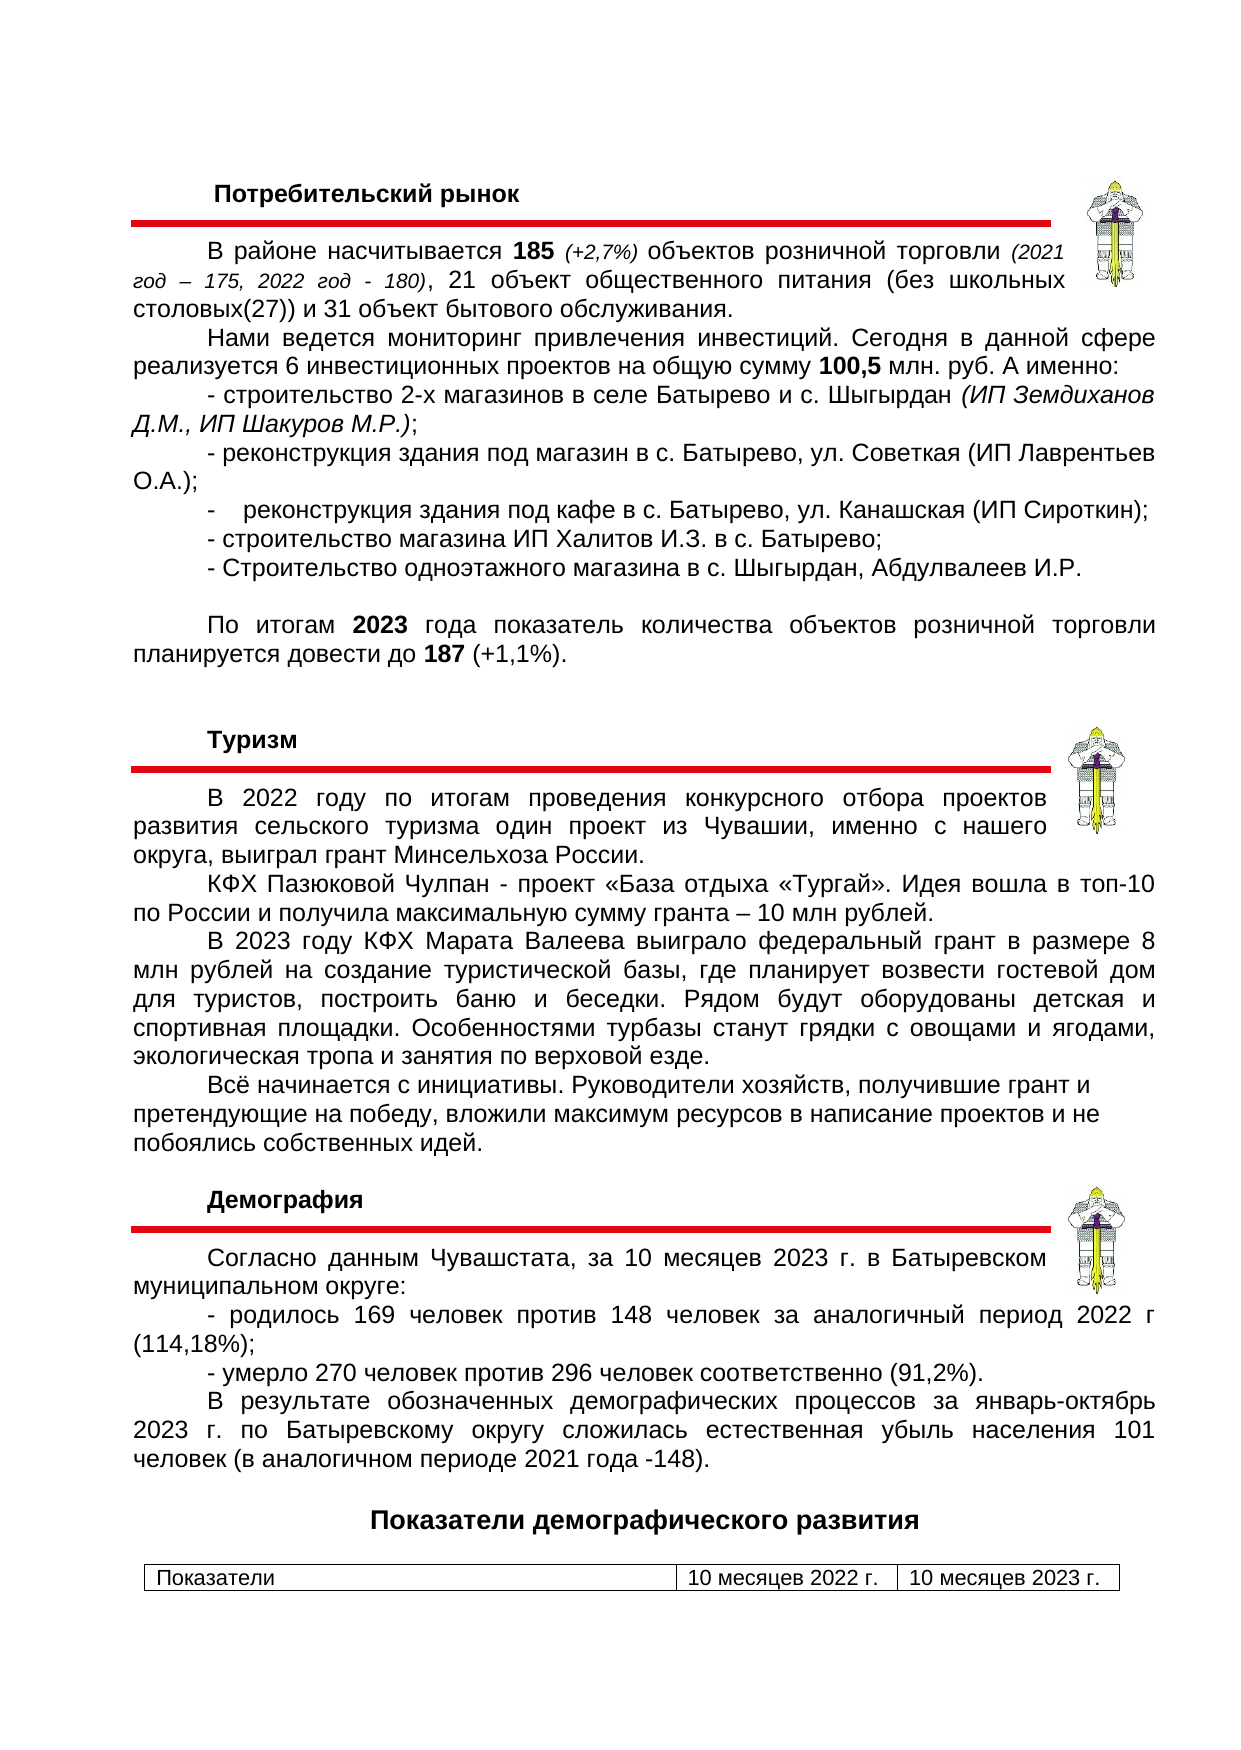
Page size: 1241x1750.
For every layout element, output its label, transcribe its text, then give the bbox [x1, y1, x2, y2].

text Туризм [133, 725, 1009, 754]
text В районе насчитывается 185 (+2,7%) объектов розничной торговли (2021 год – 175, 2022 год - 180), 21 объект общественного питания (без школьных столовых(27)) и 31 объект бытового обслуживания. [133, 236, 1157, 322]
picture [1067, 1185, 1127, 1294]
text В 2023 году КФХ Марата Валеева выиграло федеральный грант в размере 8 млн рублей на создание туристической базы, где планирует возвести гостевой дом для туристов, построить баню и беседки. Рядом будут оборудованы детская и спортивная площадки. Особенностями турбазы станут грядки с овощами и ягодами, экологическая тропа и занятия по верховой езде. [133, 926, 1157, 1070]
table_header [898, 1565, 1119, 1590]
text Нами ведется мониторинг привлечения инвестиций. Сегодня в данной сфере реализуется 6 инвестиционных проектов на общую сумму 100,5 млн. руб. А именно: [133, 322, 1157, 380]
text - Строительство одноэтажного магазина в с. Шыгырдан, Абдулвалеев И.Р. [133, 552, 1157, 581]
text - умерло 270 человек против 296 человек соответственно (91,2%). [133, 1357, 1157, 1386]
text Согласно данным Чувашстата, за 10 месяцев 2023 г. в Батыревском муниципальном округе: [133, 1242, 1157, 1300]
text - строительство магазина ИП Халитов И.З. в с. Батырево; [133, 524, 1157, 552]
text - реконструкция здания под кафе в с. Батырево, ул. Канашская (ИП Сироткин); [133, 495, 1157, 524]
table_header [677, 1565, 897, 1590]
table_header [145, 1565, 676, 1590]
text Потребительский рынок [133, 179, 1009, 207]
text По итогам 2023 года показатель количества объектов розничной торговли планируется довести до 187 (+1,1%). [133, 610, 1157, 667]
text В 2022 году по итогам проведения конкурсного отбора проектов развития сельского туризма один проект из Чувашии, именно с нашего округа, выиграл грант Минсельхоза России. [133, 782, 1157, 869]
text Демография [133, 1185, 1009, 1214]
picture [1067, 725, 1127, 834]
text - родилось 169 человек против 148 человек за аналогичный период 2022 г (114,18%); [133, 1300, 1157, 1357]
text - строительство 2-х магазинов в селе Батырево и с. Шыгырдан (ИП Земдиханов Д.М., ИП Шакуров М.Р.); [133, 380, 1157, 437]
text Всё начинается с инициативы. Руководители хозяйств, получившие грант и претендующие на победу, вложили максимум ресурсов в написание проектов и не побоялись собственных идей. [133, 1070, 1157, 1156]
text Показатели демографического развития [133, 1504, 1157, 1535]
text В результате обозначенных демографических процессов за январь-октябрь 2023 г. по Батыревскому округу сложилась естественная убыль населения 101 человек (в аналогичном периоде 2021 года -148). [133, 1386, 1157, 1472]
picture [1085, 178, 1145, 287]
text КФХ Пазюковой Чулпан - проект «База отдыха «Тургай». Идея вошла в топ-10 по России и получила максимальную сумму гранта – 10 млн рублей. [133, 869, 1157, 926]
text - реконструкция здания под магазин в с. Батырево, ул. Советкая (ИП Лаврентьев О.А.); [133, 437, 1157, 495]
